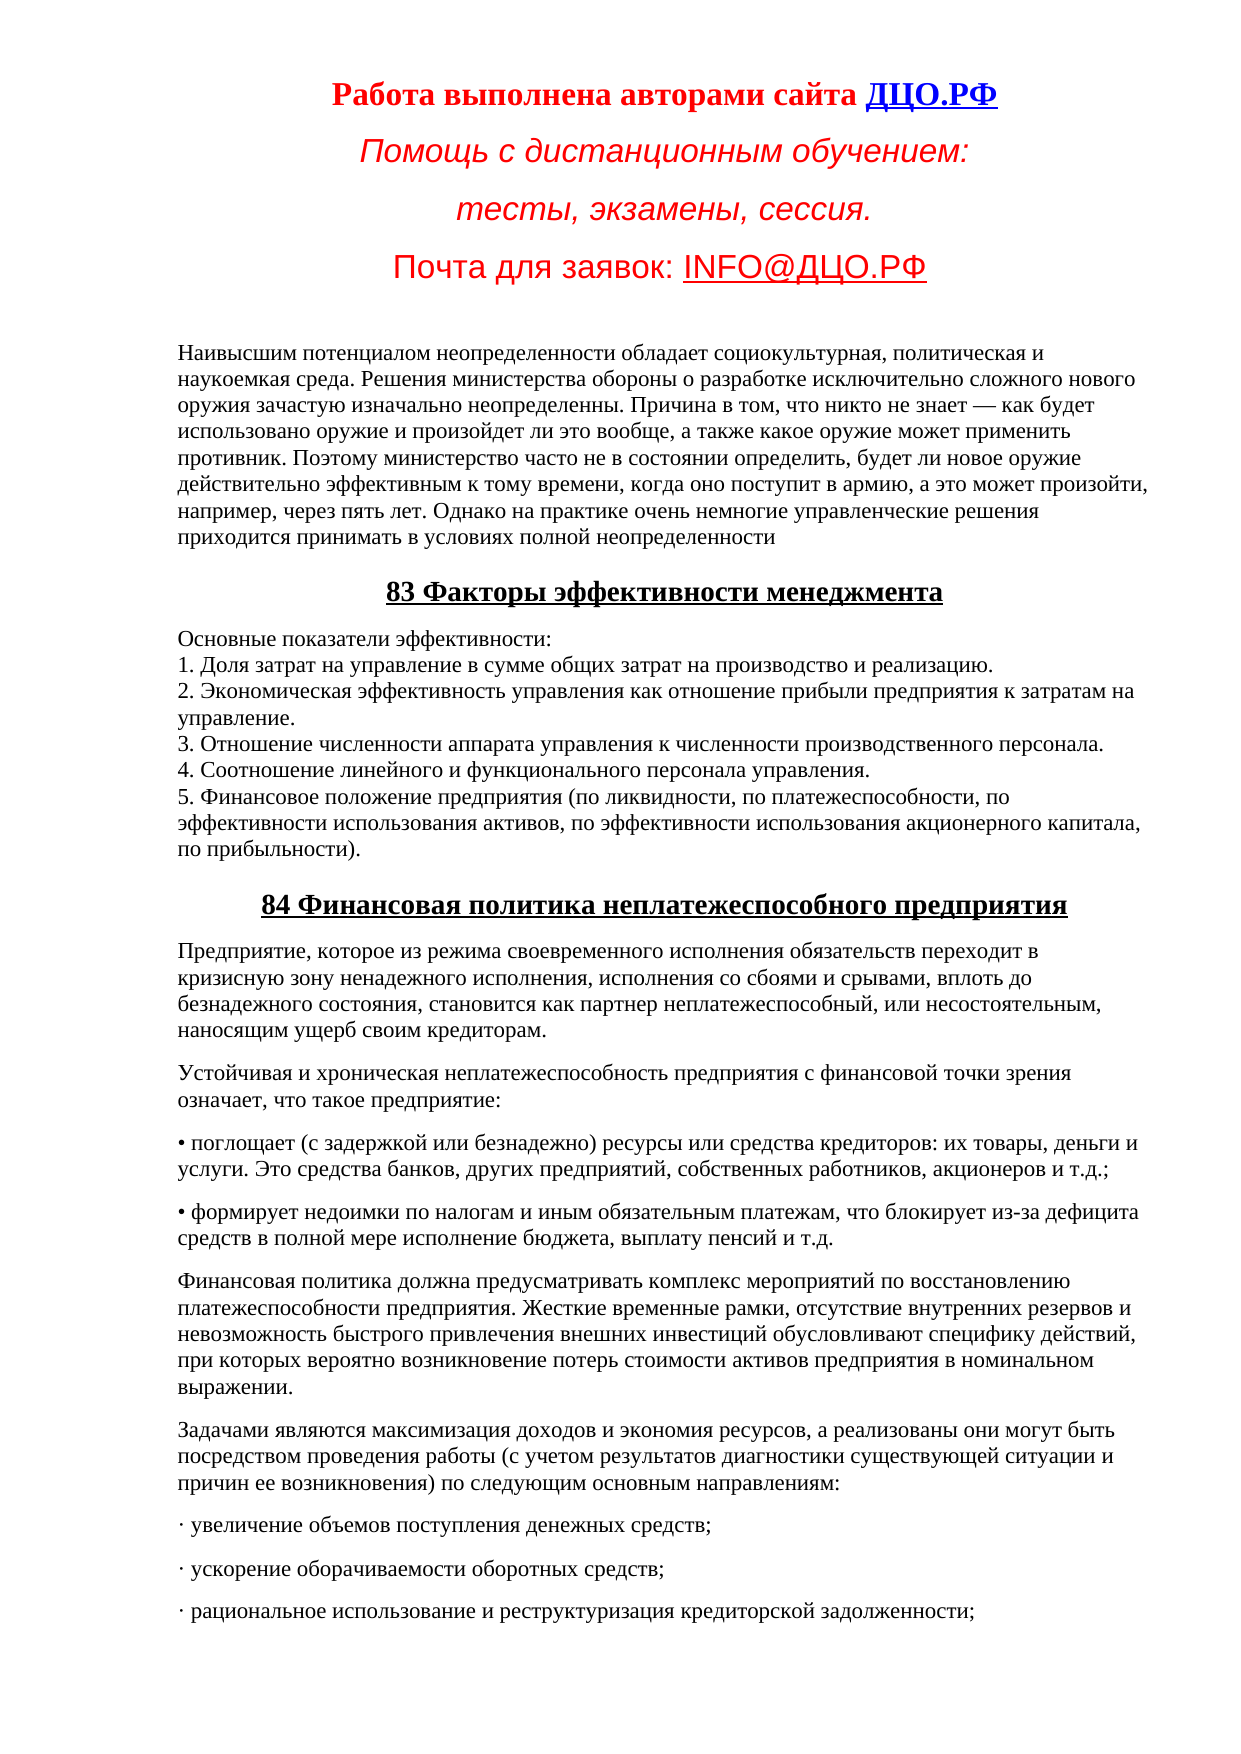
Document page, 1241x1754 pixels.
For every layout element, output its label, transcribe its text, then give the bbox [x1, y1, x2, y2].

text · рациональное использование и реструктуризация кредиторской задолженности; [177, 1598, 1152, 1624]
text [177, 338, 1152, 549]
text Устойчивая и хроническая неплатежеспособность предприятия с финансовой точки зрения означает, что такое предприятие: [177, 1059, 1152, 1112]
subtitle 83 Факторы эффективности менеджмента [177, 574, 1152, 608]
text Задачами являются максимизация доходов и экономия ресурсов, а реализованы они могут быть посредством проведения работы (с учетом результатов диагностики существующей ситуации и причин ее возникновения) по следующим основным направлениям: [177, 1416, 1152, 1495]
subtitle 84 Финансовая политика неплатежеспособного предприятия [177, 887, 1152, 920]
text · ускорение оборачиваемости оборотных средств; [177, 1554, 1152, 1581]
text Предприятие, которое из режима своевременного исполнения обязательств переходит в кризисную зону ненадежного исполнения, исполнения со сбоями и срывами, вплоть до безнадежного состояния, становится как партнер неплатежеспособный, или несостоятельным, наносящим ущерб своим кредиторам. [177, 937, 1152, 1043]
text · увеличение объемов поступления денежных средств; [177, 1512, 1152, 1538]
text • поглощает (с задержкой или безнадежно) ресурсы или средства кредиторов: их товары, деньги и услуги. Это средства банков, других предприятий, собственных работников, акционеров и т.д.; [177, 1129, 1152, 1181]
text Основные показатели эффективности: 1. Доля затрат на управление в сумме общих затрат на производство и реализацию. 2. Экономическая эффективность управления как отношение прибыли предприятия к затратам на управление. 3. Отношение численности аппарата управления к численности производственного персонала. 4. Соотношение линейного и функционального персонала управления. 5. Финансовое положение предприятия (по ликвидности, по платежеспособности, по эффективности использования активов, по эффективности использования акционерного капитала, по прибыльности). [177, 625, 1152, 862]
text • формирует недоимки по налогам и иным обязательным платежам, что блокирует из-за дефицита средств в полной мере исполнение бюджета, выплату пенсий и т.д. [177, 1198, 1152, 1251]
text Финансовая политика должна предусматривать комплекс мероприятий по восстановлению платежеспособности предприятия. Жесткие временные рамки, отсутствие внутренних резервов и невозможность быстрого привлечения внешних инвестиций обусловливают специфику действий, при которых вероятно возникновение потерь стоимости активов предприятия в номинальном выражении. [177, 1267, 1152, 1399]
